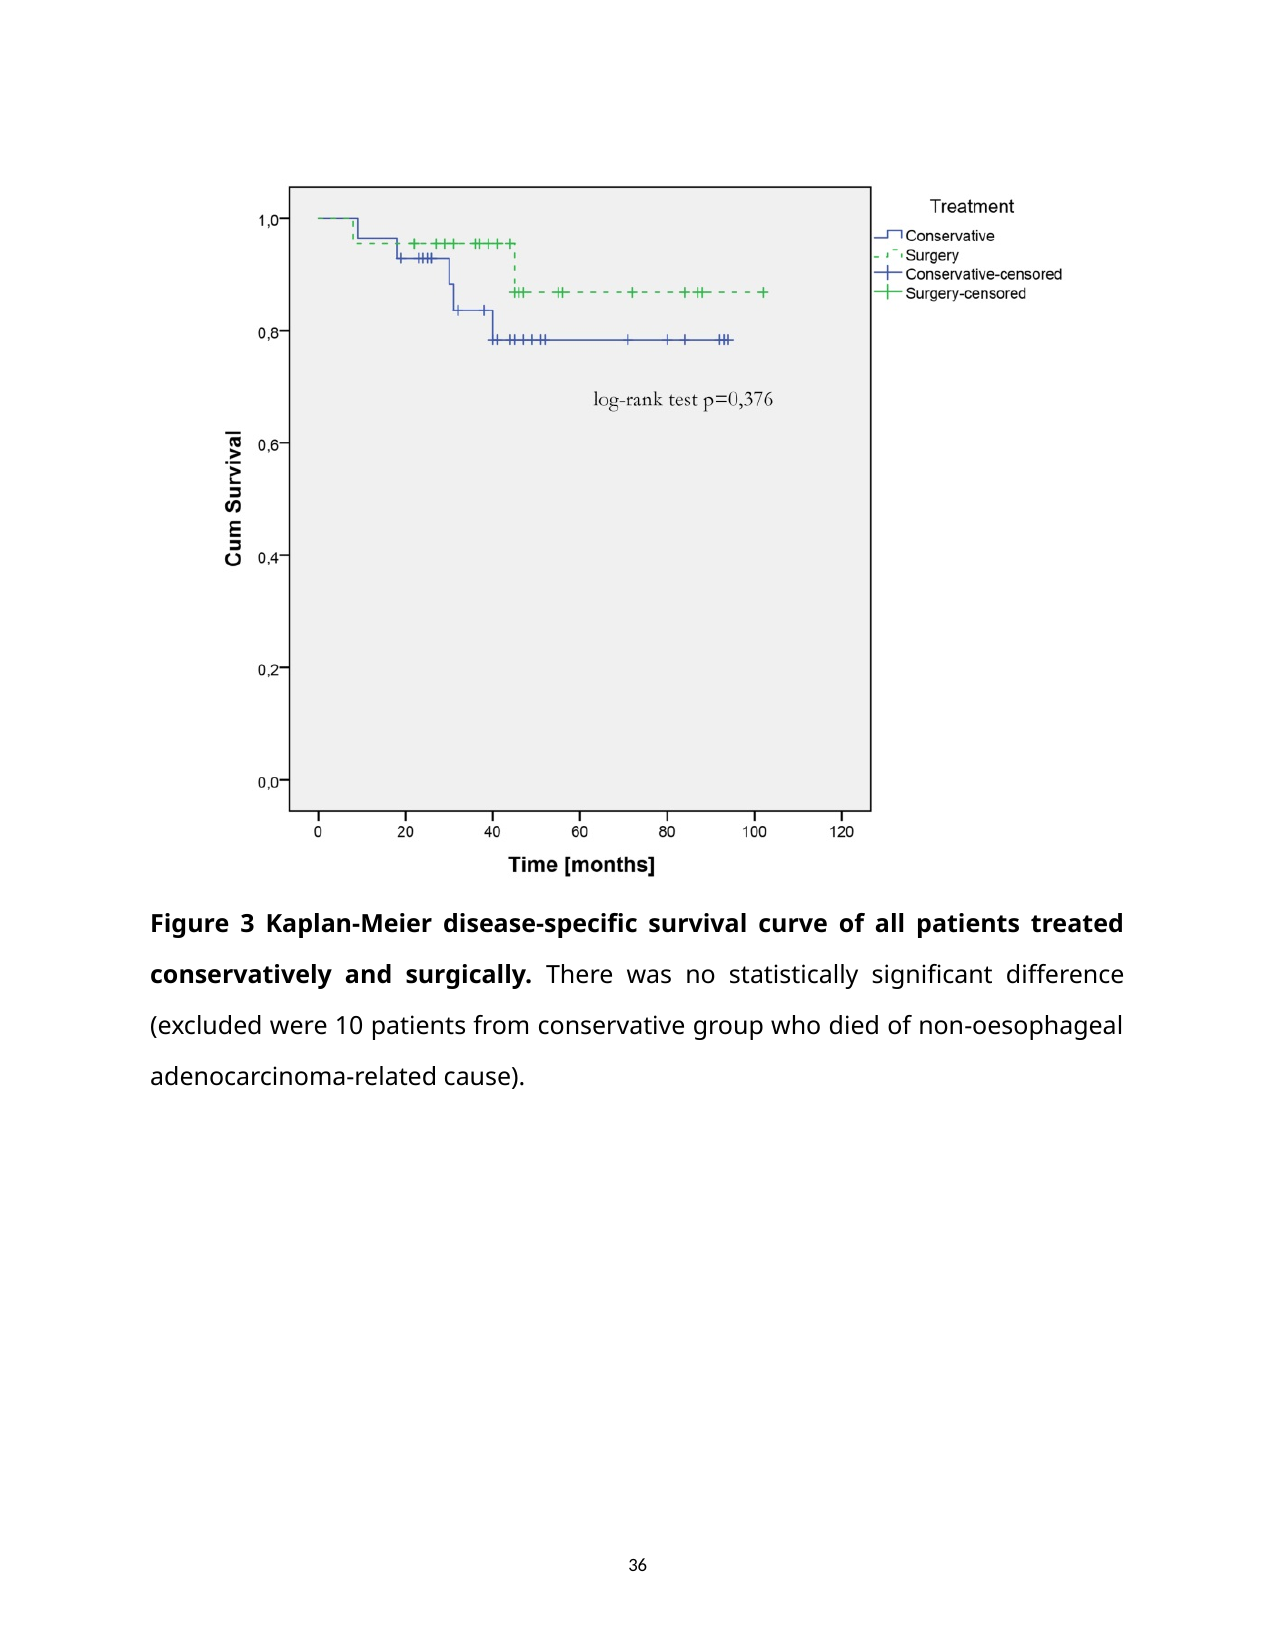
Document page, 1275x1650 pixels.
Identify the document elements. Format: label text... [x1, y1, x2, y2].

picture [201, 179, 1074, 889]
